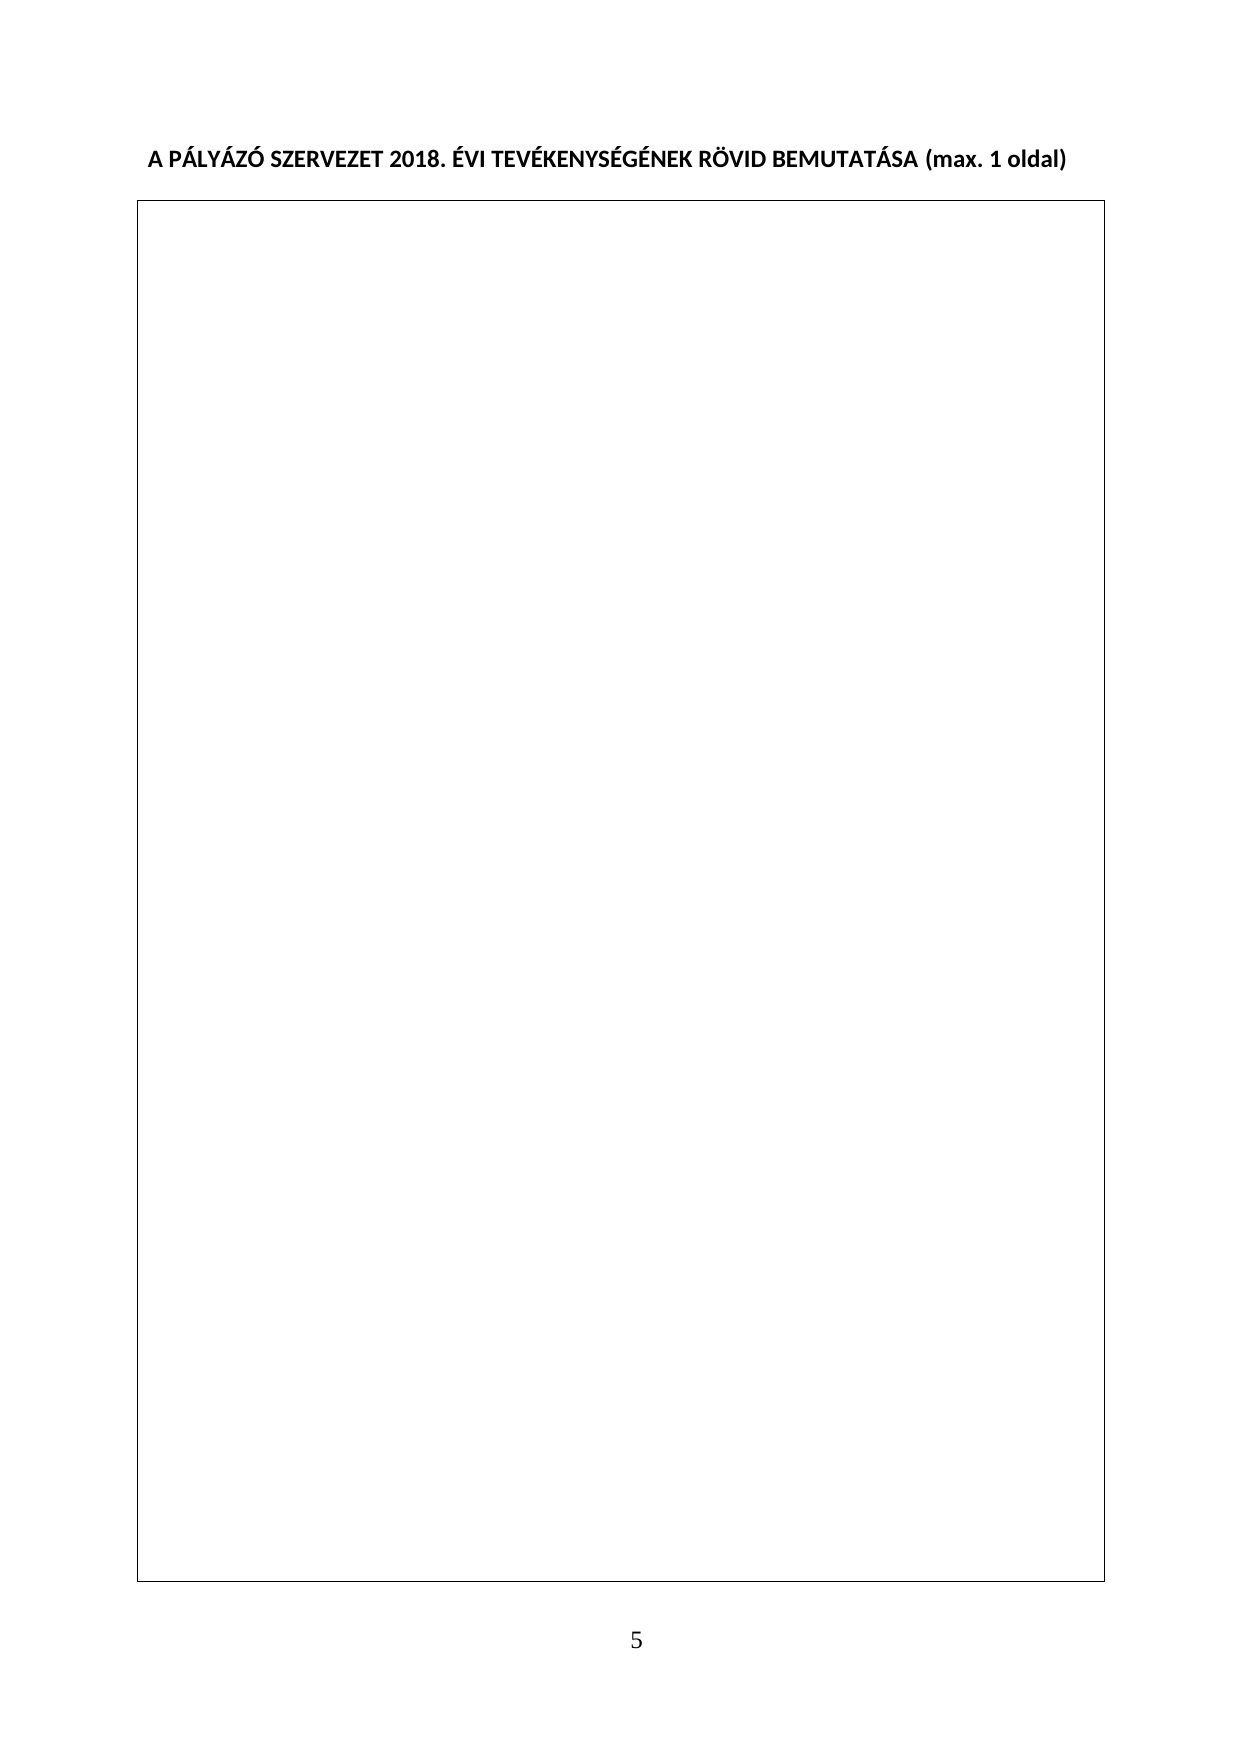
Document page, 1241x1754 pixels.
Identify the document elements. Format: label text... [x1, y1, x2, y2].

table_header [138, 201, 1104, 1581]
text A PÁLYÁZÓ SZERVEZET 2018. ÉVI TEVÉKENYSÉGÉNEK RÖVID BEMUTATÁSA (max. 1 oldal) [148, 143, 1125, 173]
